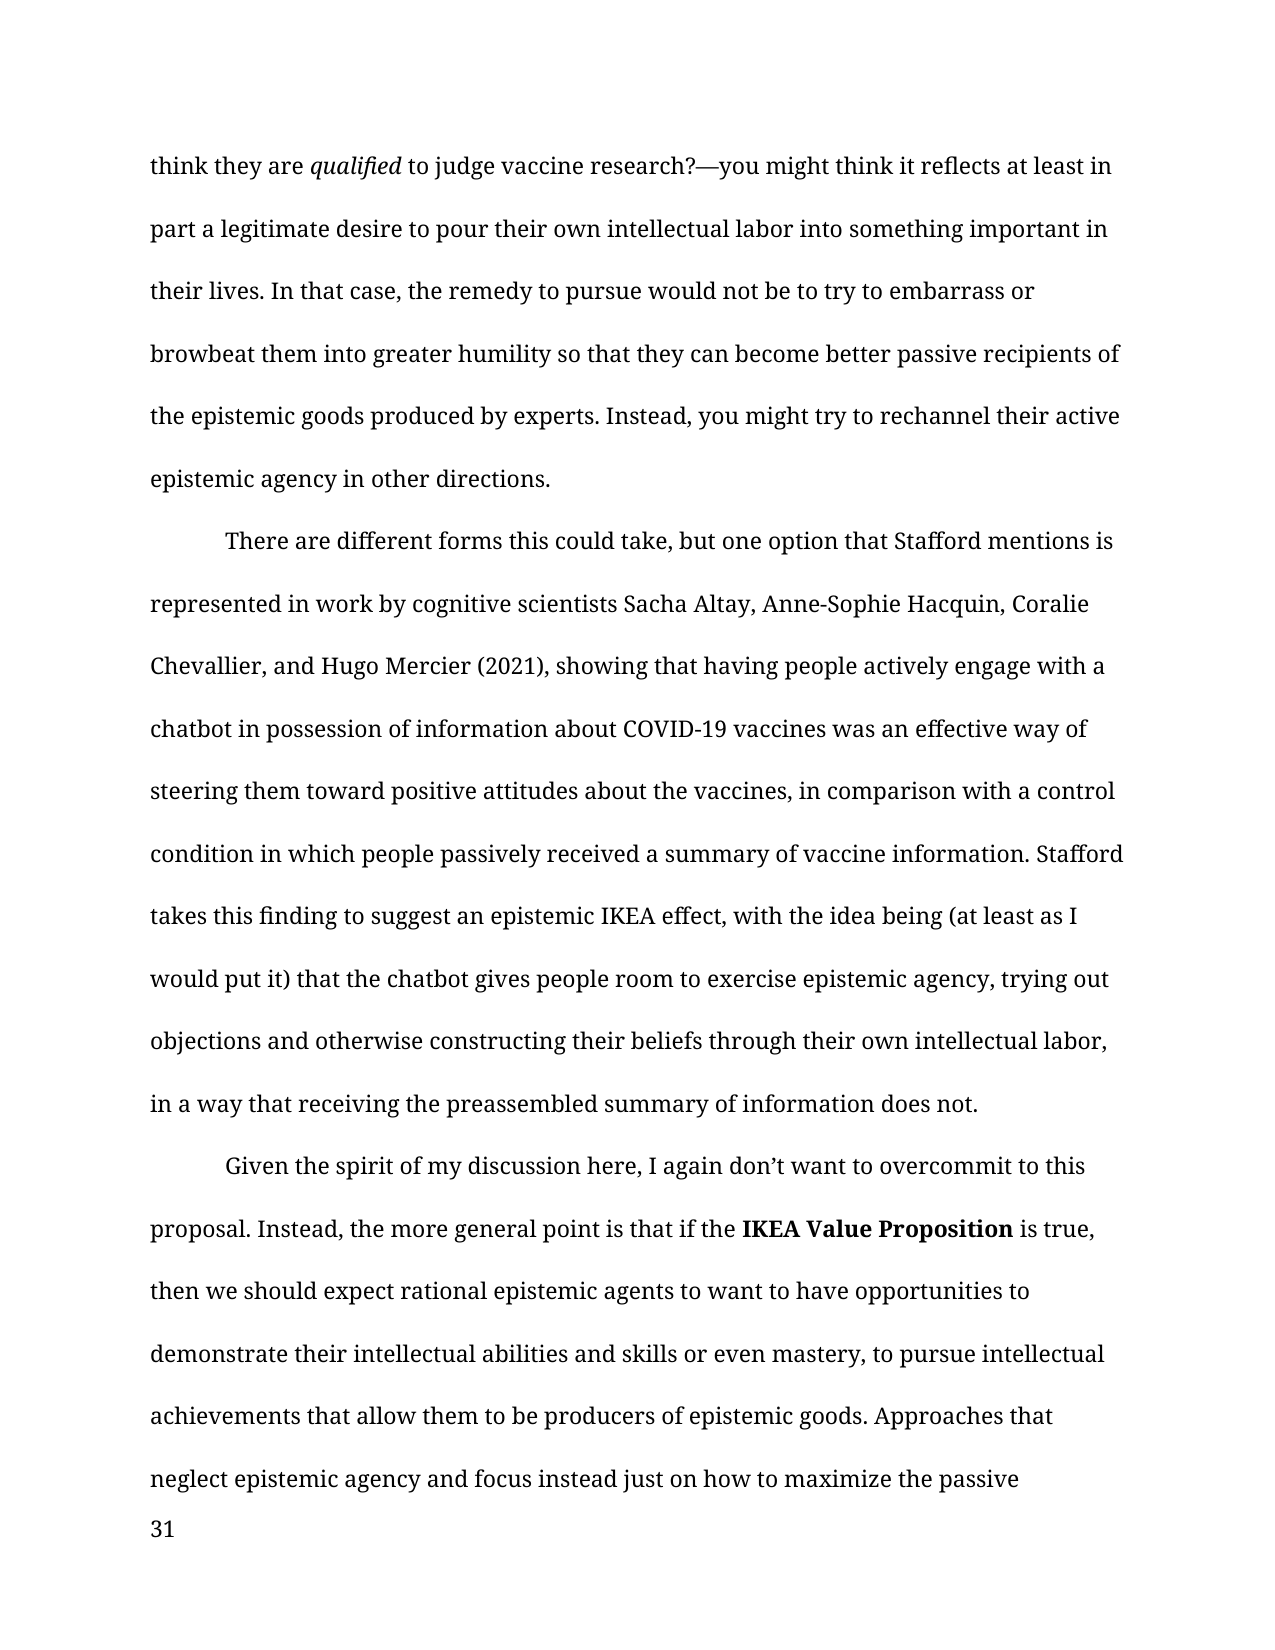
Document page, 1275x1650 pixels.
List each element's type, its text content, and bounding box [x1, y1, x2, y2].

text There are different forms this could take, but one option that Stafford mentions is represented in work by cognitive scientists Sacha Altay, Anne-Sophie Hacquin, Coralie Chevallier, and Hugo Mercier (2021), showing that having people actively engage with a chatbot in possession of information about COVID-19 vaccines was an effective way of steering them toward positive attitudes about the vaccines, in comparison with a control condition in which people passively received a summary of vaccine information. Stafford takes this finding to suggest an epistemic IKEA effect, with the idea being (at least as I would put it) that the chatbot gives people room to exercise epistemic agency, trying out objections and otherwise constructing their beliefs through their own intellectual labor, in a way that receiving the preassembled summary of information does not. [150, 525, 1125, 1119]
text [150, 150, 1125, 494]
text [150, 1150, 1125, 1494]
